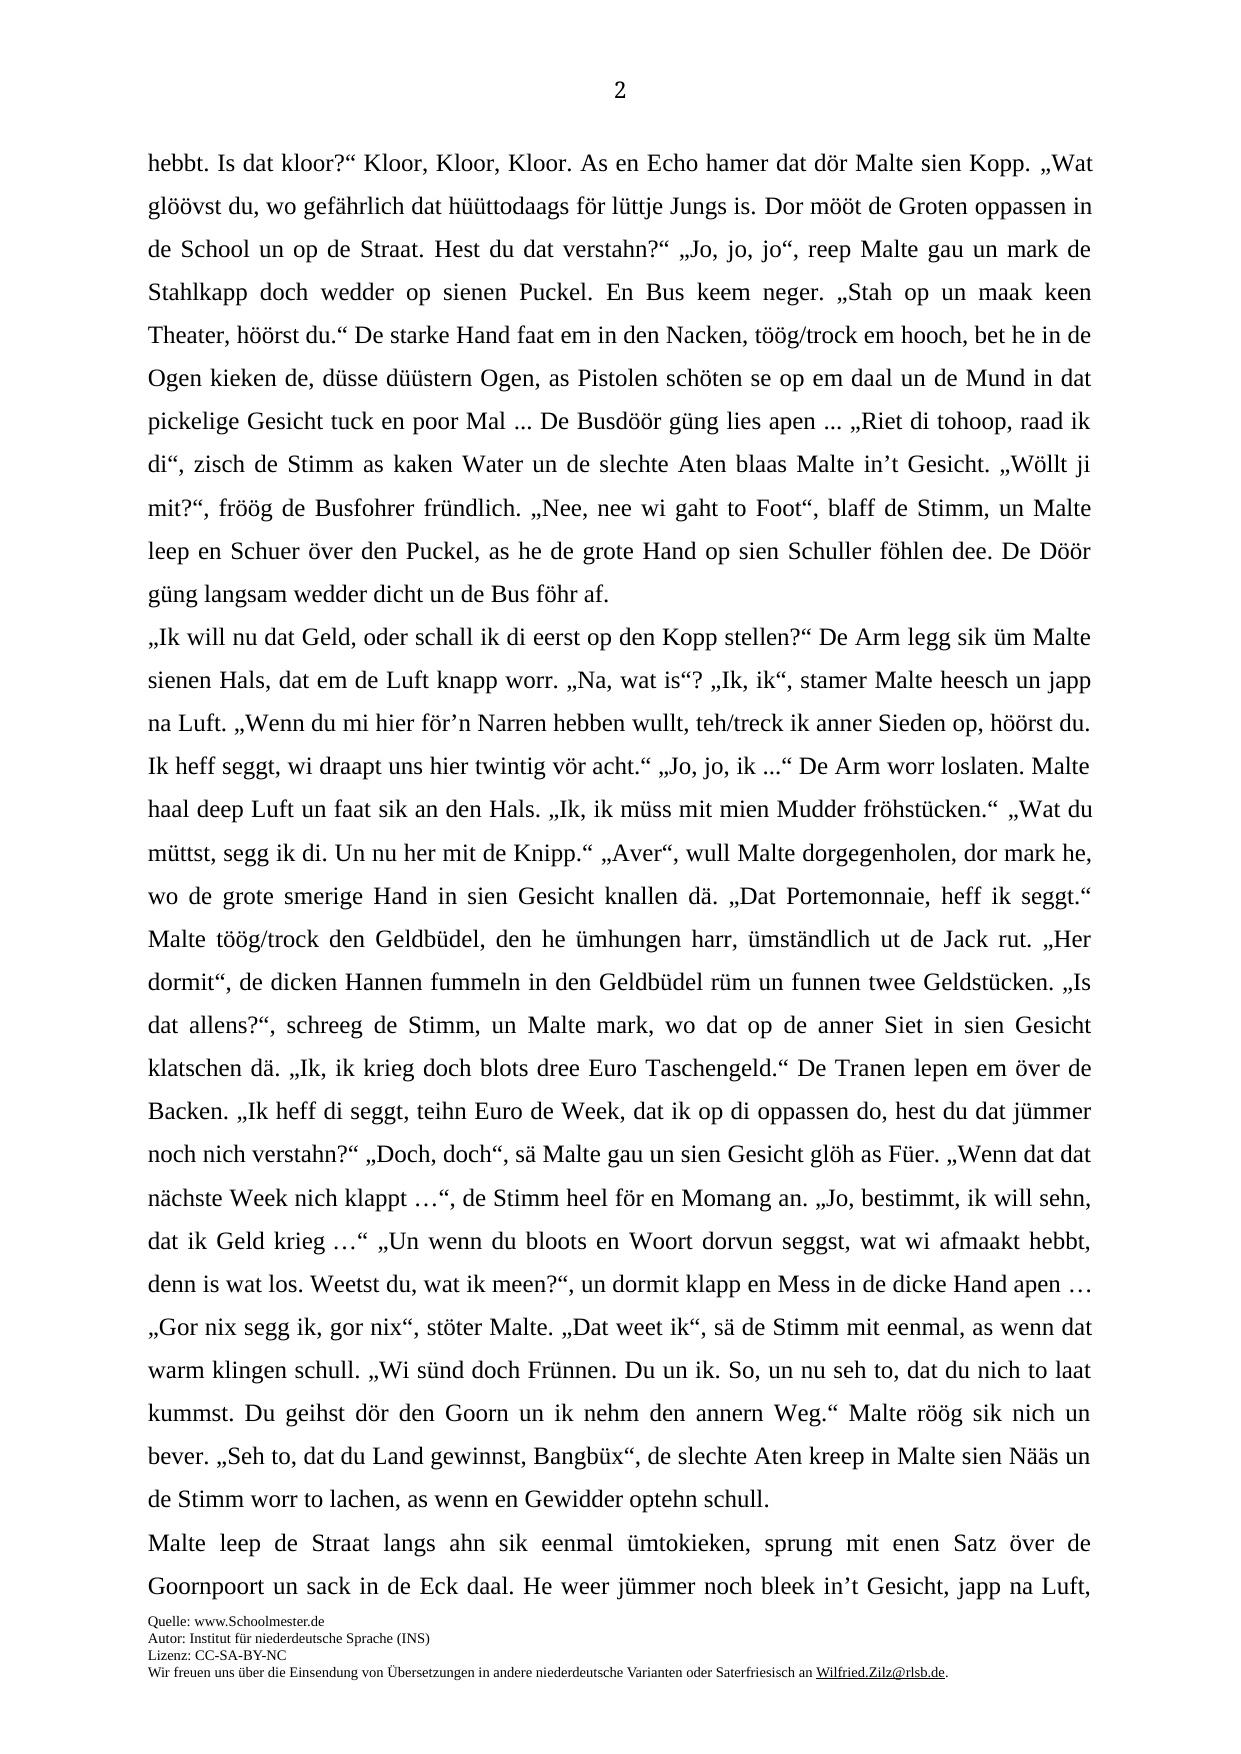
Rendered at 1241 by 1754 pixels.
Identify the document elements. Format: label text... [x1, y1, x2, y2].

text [148, 1528, 1093, 1599]
text „Ik will nu dat Geld, oder schall ik di eerst op den Kopp stellen?“ De Arm legg sik üm Malte sienen Hals, dat em de Luft knapp worr. „Na, wat is“? „Ik, ik“, stamer Malte heesch un japp na Luft. „Wenn du mi hier för’n Narren hebben wullt, teh/treck ik anner Sieden op, höörst du. Ik heff seggt, wi draapt uns hier twintig vör acht.“ „Jo, jo, ik ...“ De Arm worr loslaten. Malte haal deep Luft un faat sik an den Hals. „Ik, ik müss mit mien Mudder fröhstücken.“ „Wat du müttst, segg ik di. Un nu her mit de Knipp.“ „Aver“, wull Malte dorgegenholen, dor mark he, wo de grote smerige Hand in sien Gesicht knallen dä. „Dat Portemonnaie, heff ik seggt.“ Malte töög/trock den Geldbüdel, den he ümhungen harr, ümständlich ut de Jack rut. „Her dormit“, de dicken Hannen fummeln in den Geldbüdel rüm un funnen twee Geldstücken. „Is dat allens?“, schreeg de Stimm, un Malte mark, wo dat op de anner Siet in sien Gesicht klatschen dä. „Ik, ik krieg doch blots dree Euro Taschengeld.“ De Tranen lepen em över de Backen. „Ik heff di seggt, teihn Euro de Week, dat ik op di oppassen do, hest du dat jümmer noch nich verstahn?“ „Doch, doch“, sä Malte gau un sien Gesicht glöh as Füer. „Wenn dat dat nächste Week nich klappt …“, de Stimm heel för en Momang an. „Jo, bestimmt, ik will sehn, dat ik Geld krieg …“ „Un wenn du bloots en Woort dorvun seggst, wat wi afmaakt hebbt, denn is wat los. Weetst du, wat ik meen?“, un dormit klapp en Mess in de dicke Hand apen … „Gor nix segg ik, gor nix“, stöter Malte. „Dat weet ik“, sä de Stimm mit eenmal, as wenn dat warm klingen schull. „Wi sünd doch Frünnen. Du un ik. So, un nu seh to, dat du nich to laat kummst. Du geihst dör den Goorn un ik nehm den annern Weg.“ Malte röög sik nich un bever. „Seh to, dat du Land gewinnst, Bangbüx“, de slechte Aten kreep in Malte sien Nääs un de Stimm worr to lachen, as wenn en Gewidder optehn schull. [148, 622, 1093, 1513]
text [148, 148, 1093, 608]
